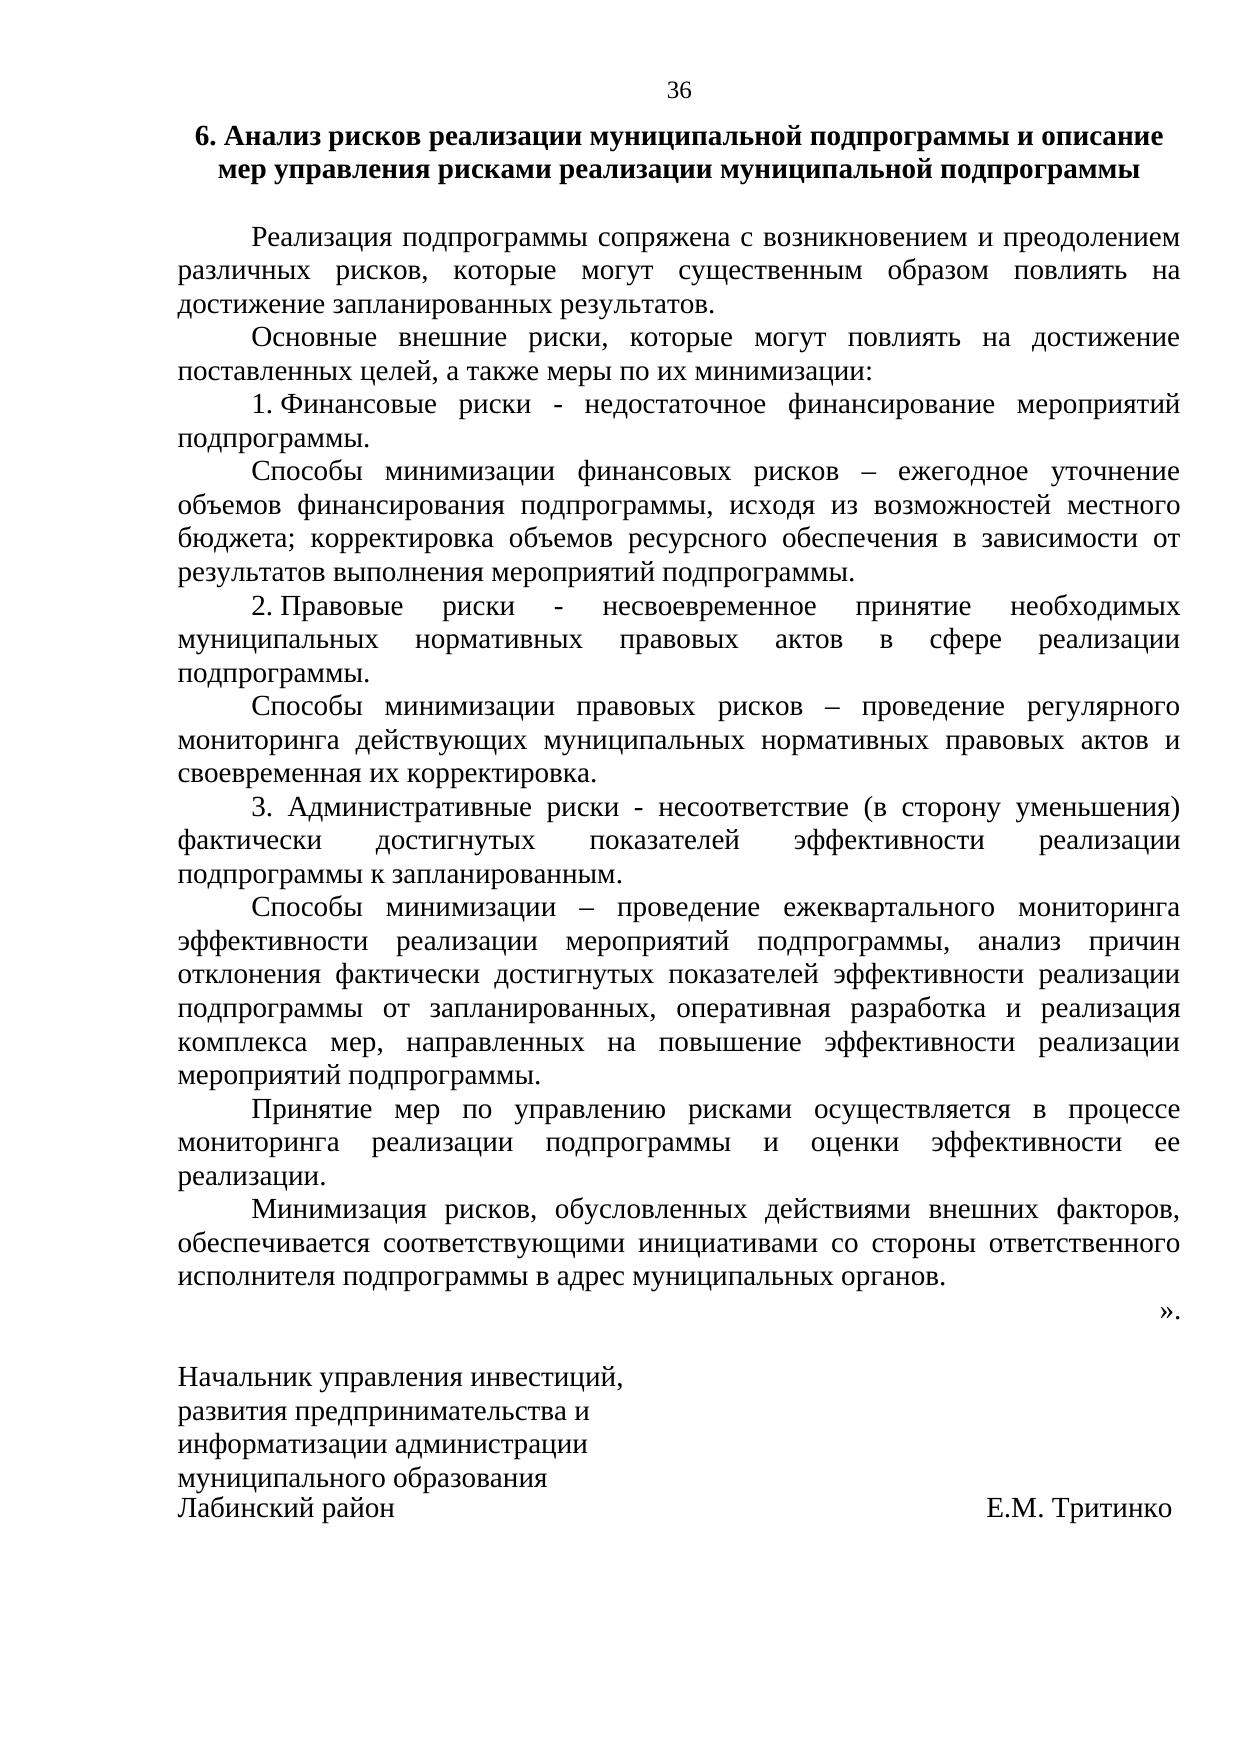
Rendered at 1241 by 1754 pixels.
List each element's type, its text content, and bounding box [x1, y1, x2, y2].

text Реализация подпрограммы сопряжена с возникновением и преодолением различных рисков, которые могут существенным образом повлиять на достижение запланированных результатов. [177, 219, 1181, 319]
text Способы минимизации правовых рисков – проведение регулярного мониторинга действующих муниципальных нормативных правовых актов и своевременная их корректировка. [177, 688, 1181, 789]
text 3. Административные риски - несоответствие (в сторону уменьшения) фактически достигнутых показателей эффективности реализации подпрограммы к запланированным. [177, 789, 1181, 889]
list Принятие мер по управлению рисками осуществляется в процессе мониторинга реализации подпрограммы и оценки эффективности ее реализации. [177, 1091, 1181, 1191]
text информатизации администрации [177, 1426, 1181, 1460]
text Лабинский район Е.М. Тритинко [177, 1493, 1181, 1524]
list Способы минимизации – проведение ежеквартального мониторинга эффективности реализации мероприятий подпрограммы, анализ причин отклонения фактически достигнутых показателей эффективности реализации подпрограммы от запланированных, оперативная разработка и реализация комплекса мер, направленных на повышение эффективности реализации мероприятий подпрограммы. [177, 889, 1181, 1091]
list Способы минимизации финансовых рисков – ежегодное уточнение объемов финансирования подпрограммы, исходя из возможностей местного бюджета; корректировка объемов ресурсного обеспечения в зависимости от результатов выполнения мероприятий подпрограммы. [177, 453, 1181, 588]
text Основные внешние риски, которые могут повлиять на достижение поставленных целей, а также меры по их минимизации: [177, 319, 1181, 386]
text 6. Анализ рисков реализации муниципальной подпрограммы и описание мер управления рисками реализации муниципальной подпрограммы [177, 118, 1181, 185]
text муниципального образования [177, 1460, 1181, 1493]
list Минимизация рисков, обусловленных действиями внешних факторов, обеспечивается соответствующими инициативами со стороны ответственного исполнителя подпрограммы в адрес муниципальных органов. [177, 1191, 1181, 1292]
text развития предпринимательства и [177, 1393, 1181, 1426]
text Начальник управления инвестиций, [177, 1359, 1181, 1393]
text 1. Финансовые риски - недостаточное финансирование мероприятий подпрограммы. [177, 386, 1181, 453]
text ». [177, 1292, 1181, 1326]
list 2. Правовые риски - несвоевременное принятие необходимых муниципальных нормативных правовых актов в сфере реализации подпрограммы. [177, 588, 1181, 688]
